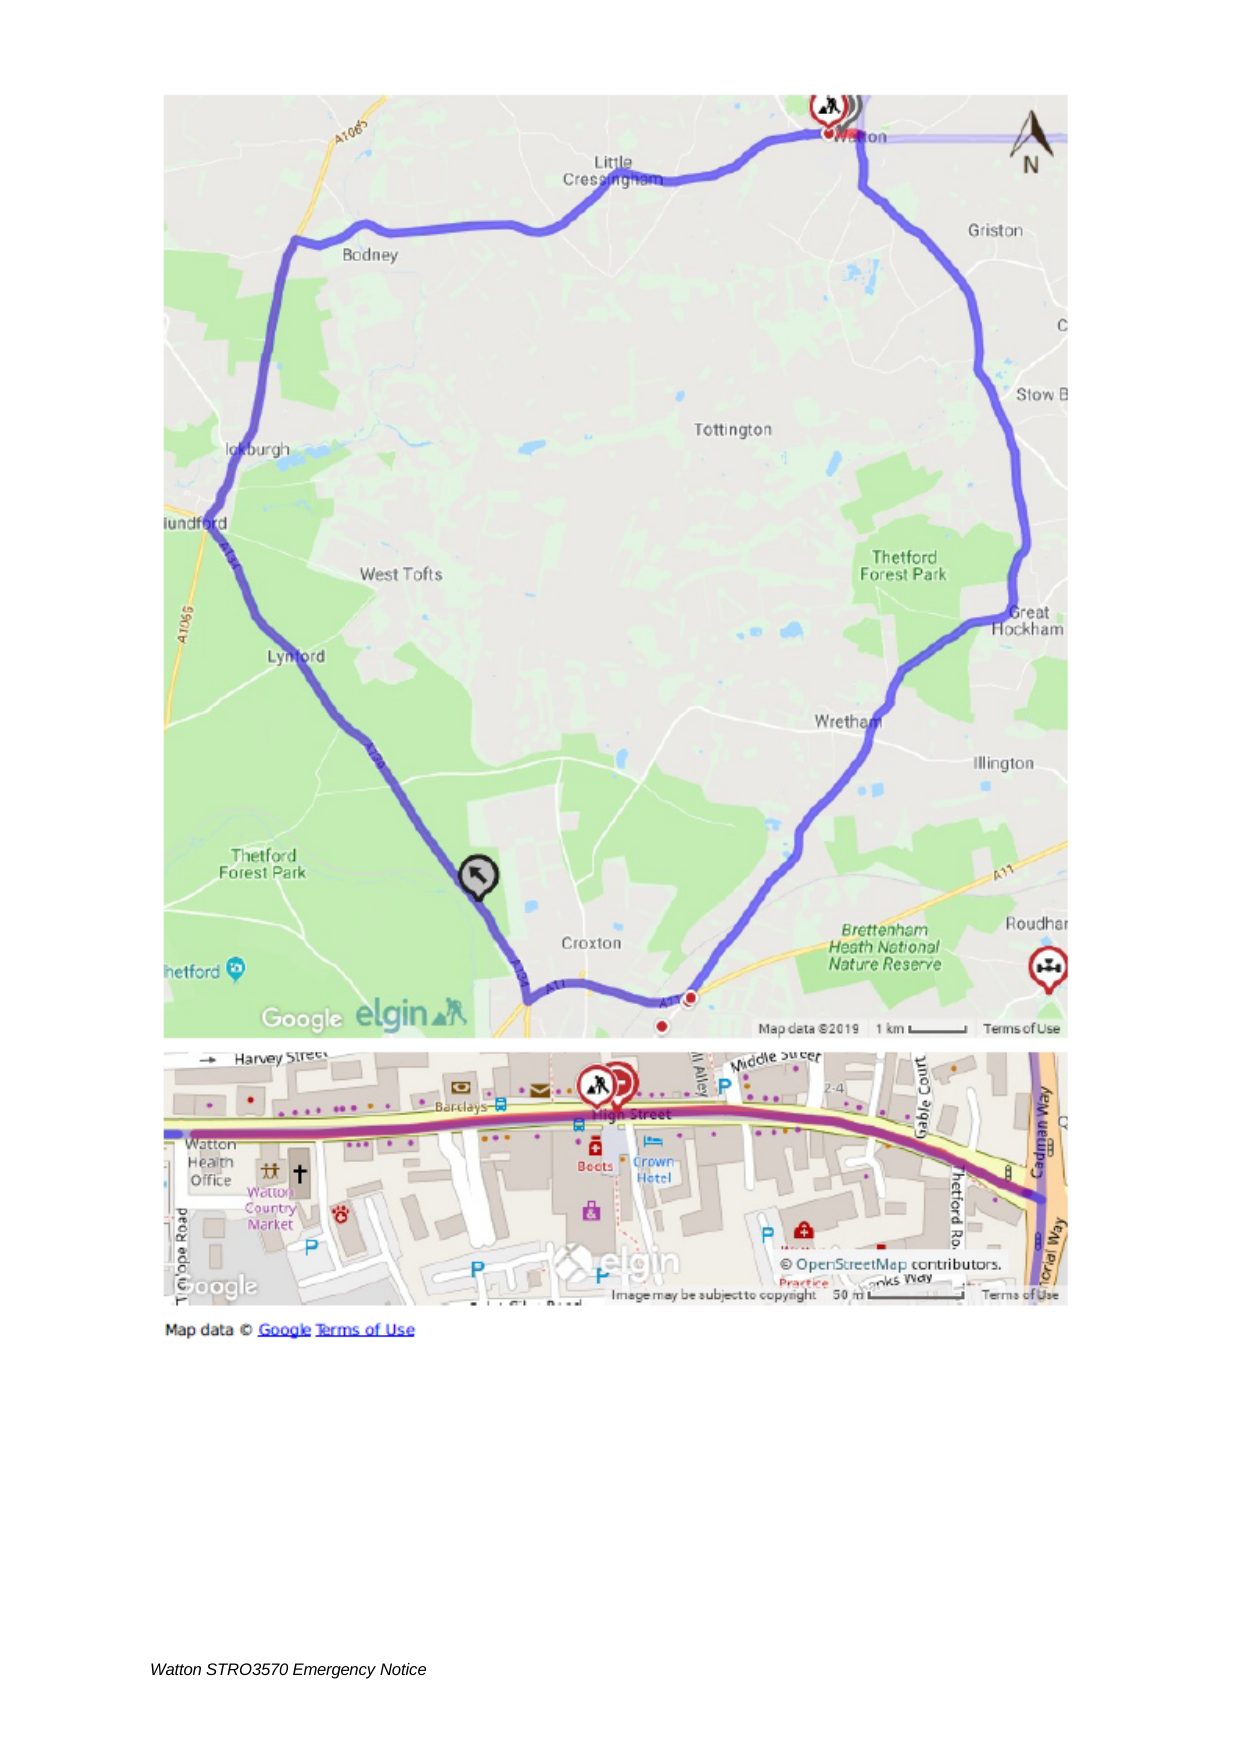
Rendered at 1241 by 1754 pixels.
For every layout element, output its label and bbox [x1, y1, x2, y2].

picture [150, 89, 1079, 1359]
